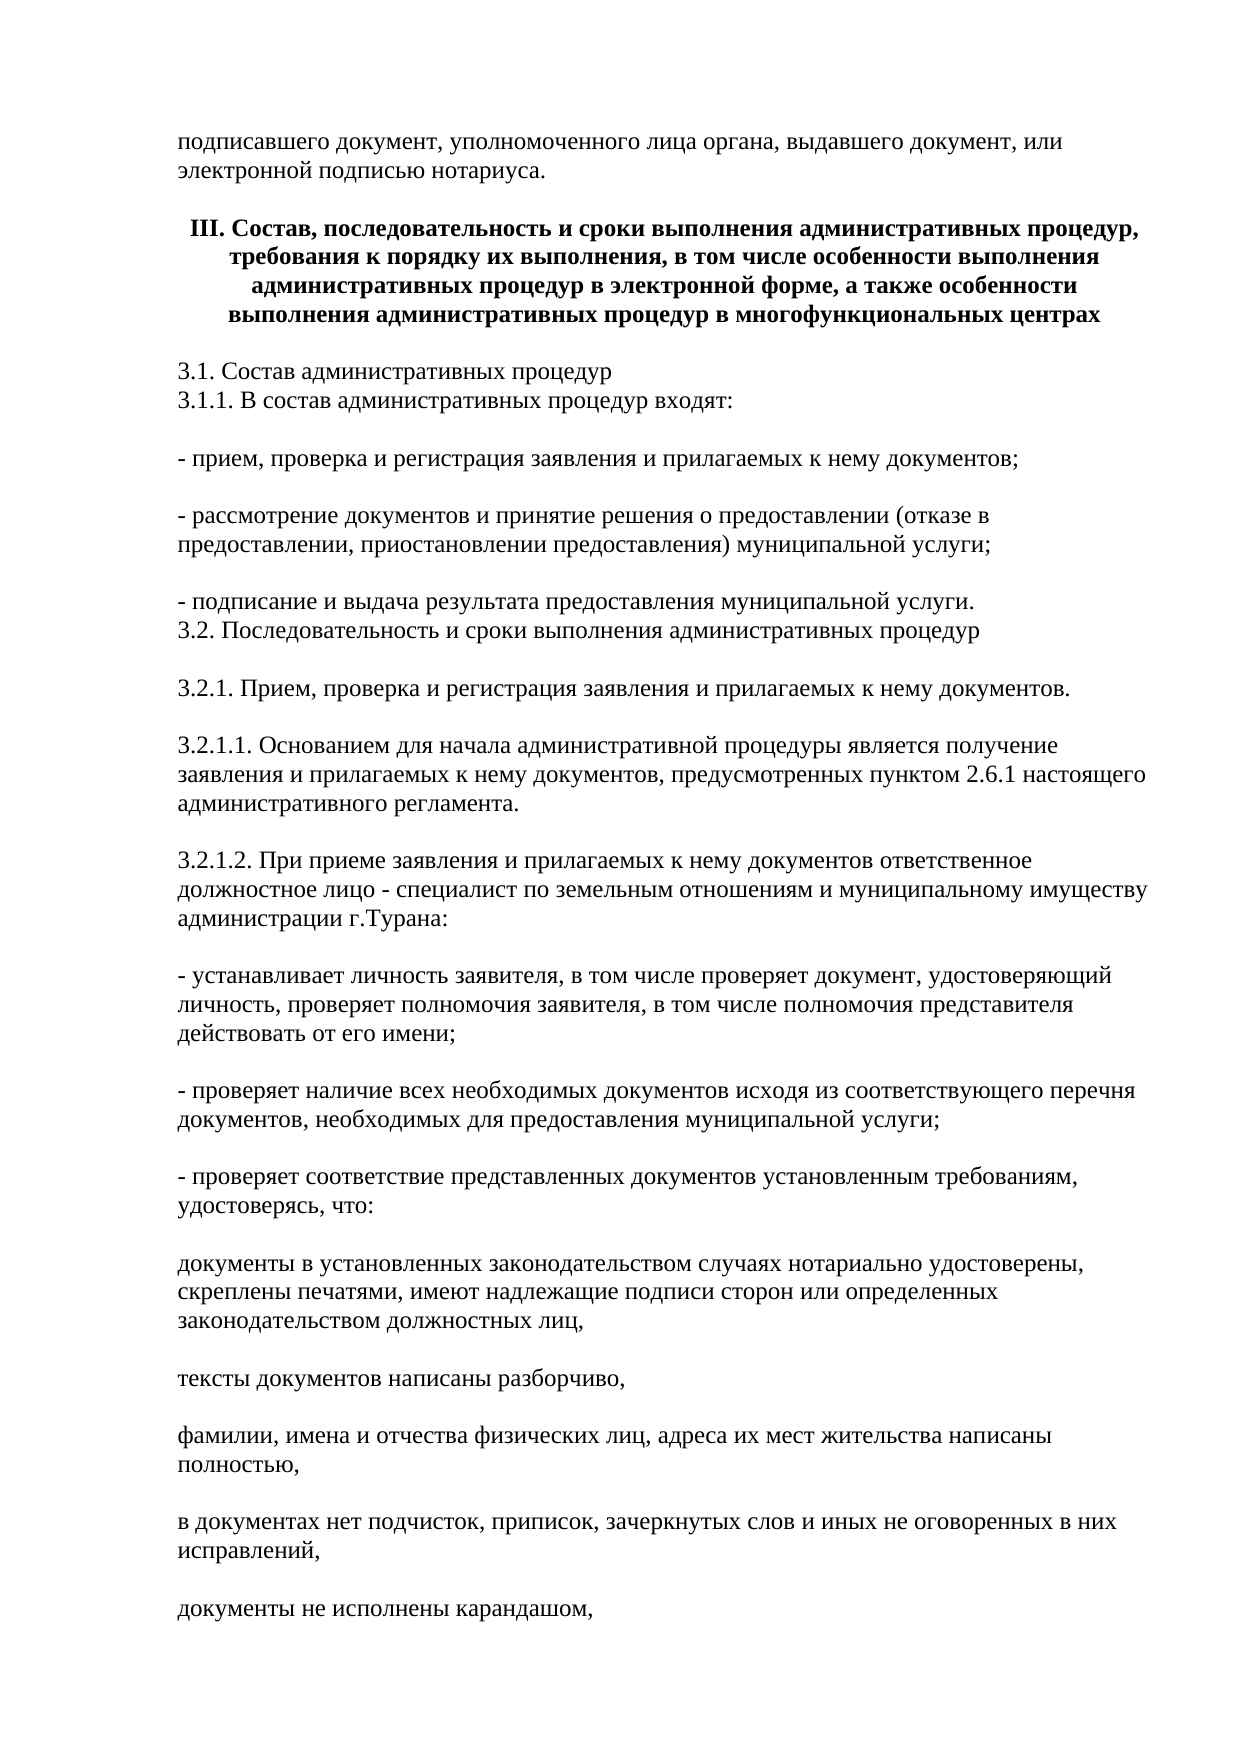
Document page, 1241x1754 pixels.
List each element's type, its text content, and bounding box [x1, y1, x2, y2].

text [177, 126, 1152, 184]
text - проверяет наличие всех необходимых документов исходя из соответствующего перечня документов, необходимых для предоставления муниципальной услуги; [177, 1075, 1152, 1133]
text - подписание и выдача результата предоставления муниципальной услуги. [177, 586, 1152, 615]
text - прием, проверка и регистрация заявления и прилагаемых к нему документов; [177, 443, 1152, 471]
text в документах нет подчисток, приписок, зачеркнутых слов и иных не оговоренных в них исправлений, [177, 1506, 1152, 1564]
text фамилии, имена и отчества физических лиц, адреса их мест жительства написаны полностью, [177, 1420, 1152, 1478]
text - устанавливает личность заявителя, в том числе проверяет документ, удостоверяющий личность, проверяет полномочия заявителя, в том числе полномочия представителя действовать от его имени; [177, 960, 1152, 1046]
text 3.1.1. В состав административных процедур входят: [177, 385, 1152, 414]
text - проверяет соответствие представленных документов установленным требованиям, удостоверясь, что: [177, 1161, 1152, 1219]
text 3.2. Последовательность и сроки выполнения административных процедур [177, 615, 1152, 644]
text 3.2.1. Прием, проверка и регистрация заявления и прилагаемых к нему документов. [177, 673, 1152, 701]
text 3.2.1.2. При приеме заявления и прилагаемых к нему документов ответственное должностное лицо - специалист по земельным отношениям и муниципальному имуществу администрации г.Турана: [177, 845, 1152, 931]
text 3.1. Состав административных процедур [177, 356, 1152, 385]
text документы в установленных законодательством случаях нотариально удостоверены, скреплены печатями, имеют надлежащие подписи сторон или определенных законодательством должностных лиц, [177, 1248, 1152, 1334]
text тексты документов написаны разборчиво, [177, 1363, 1152, 1391]
text III. Состав, последовательность и сроки выполнения административных процедур, требования к порядку их выполнения, в том числе особенности выполнения административных процедур в электронной форме, а также особенности выполнения административных процедур в многофункциональных центрах [177, 213, 1152, 328]
text 3.2.1.1. Основанием для начала административной процедуры является получение заявления и прилагаемых к нему документов, предусмотренных пунктом 2.6.1 настоящего административного регламента. [177, 730, 1152, 816]
text - рассмотрение документов и принятие решения о предоставлении (отказе в предоставлении, приостановлении предоставления) муниципальной услуги; [177, 500, 1152, 558]
text документы не исполнены карандашом, [177, 1593, 1152, 1621]
